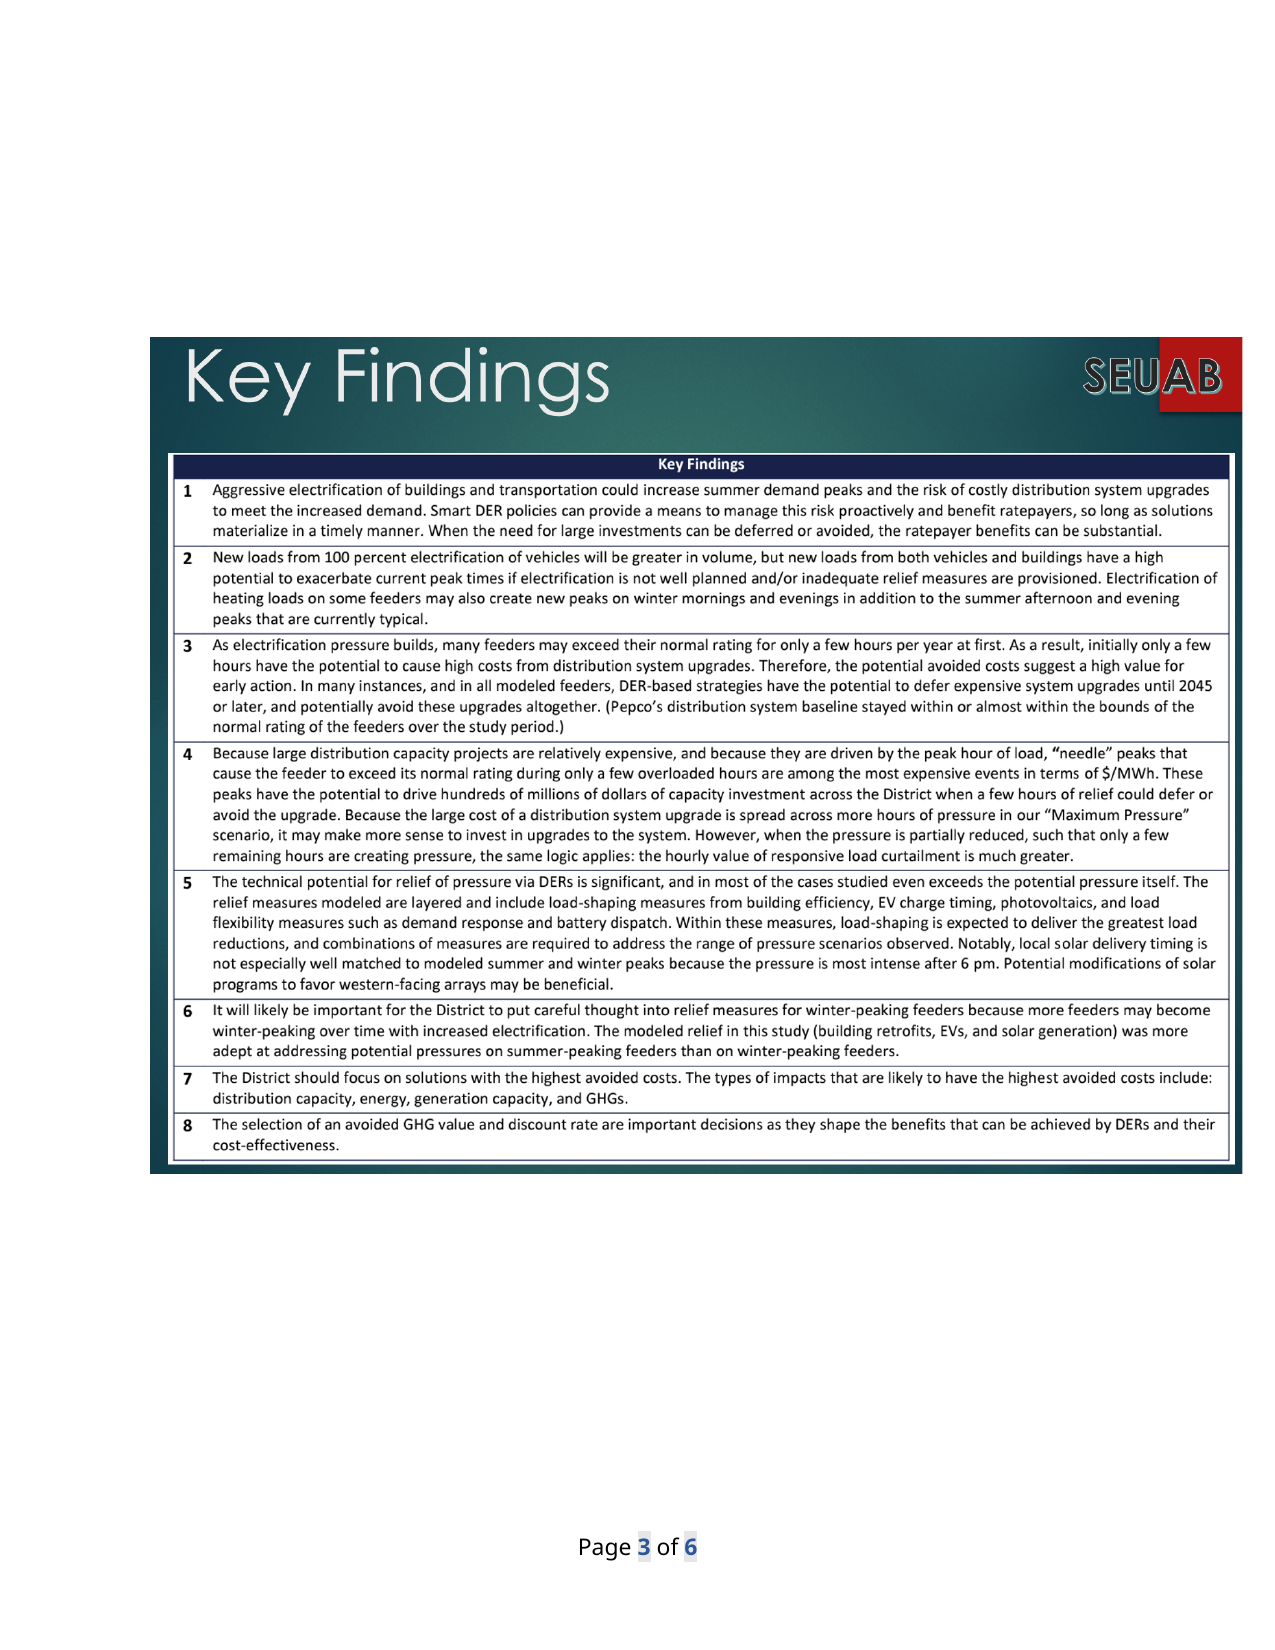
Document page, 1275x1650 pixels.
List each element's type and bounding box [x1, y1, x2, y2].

picture [150, 337, 1243, 1174]
